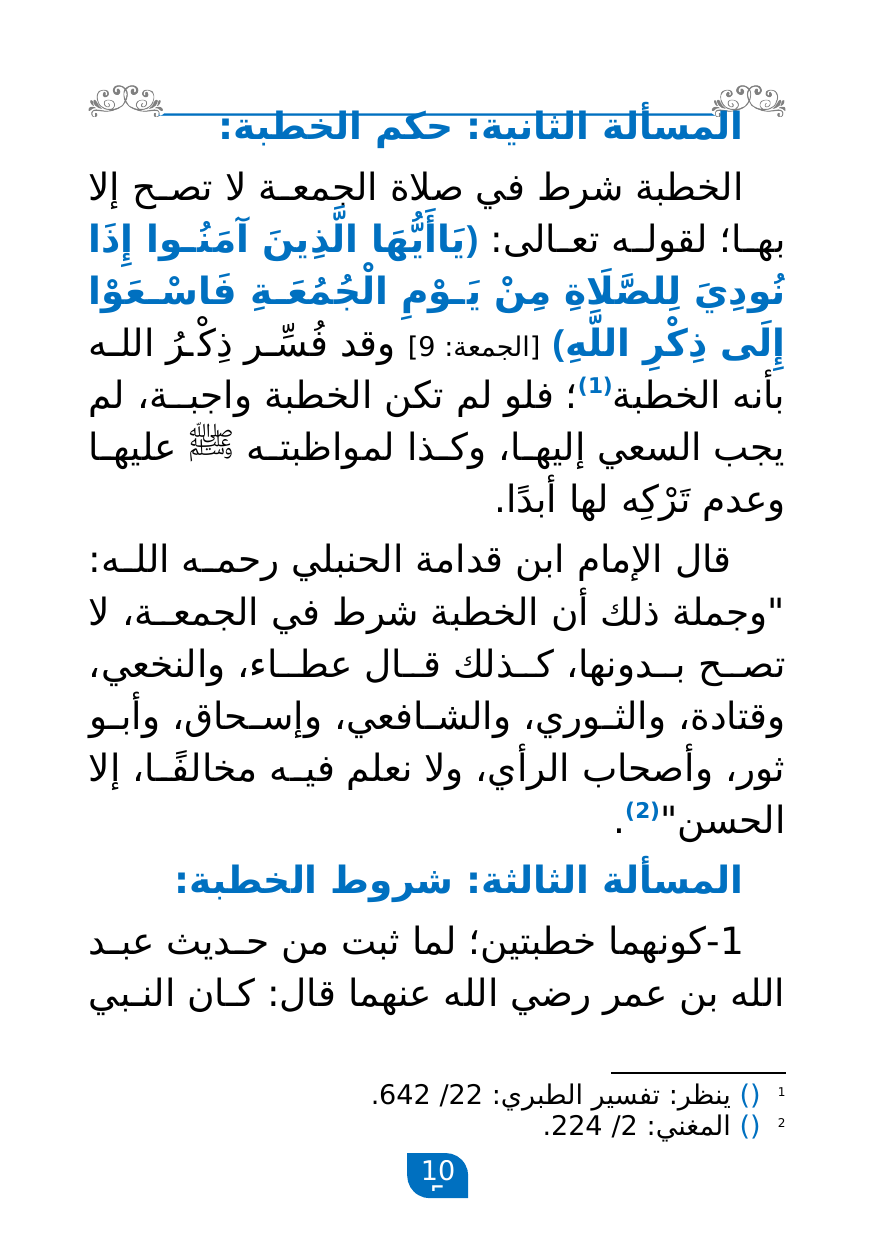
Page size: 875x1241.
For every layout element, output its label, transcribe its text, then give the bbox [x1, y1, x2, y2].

text المسألة الثالثة: شروط الخطبة: [89, 852, 785, 904]
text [89, 912, 785, 1017]
text قال الإمام ابن قدامة الحنبلي رحمه الله: "وجملة ذلك أن الخطبة شرط في الجمعة، لا تصح بدونها، كذلك قال عطاء، والنخعي، وقتادة، والثوري، والشافعي، وإسحاق، وأبو ثور، وأصحاب الرأي، ولا نعلم فيه مخالفًا، إلا الحسن"(). [89, 531, 785, 844]
picture [88, 74, 786, 117]
text الخطبة شرط في صلاة الجمعة لا تصح إلا بها؛ لقوله تعالى: ﴿يَاأَيُّهَا الَّذِينَ آمَنُوا إِذَا نُودِيَ لِلصَّلَاةِ مِنْ يَوْمِ الْجُمُعَةِ فَاسْعَوْا إِلَى ذِكْرِ اللَّهِ﴾ [الجمعة: 9] وقد فُسِّر ذِكْرُ الله بأنه الخطبة()؛ فلو لم تكن الخطبة واجبة، لم يجب السعي إليها، وكذا لمواظبته ﷺ عليها وعدم تَرْكِه لها أبدًا. [89, 158, 785, 523]
text المسألة الثانية: حكم الخطبة: [89, 98, 785, 150]
